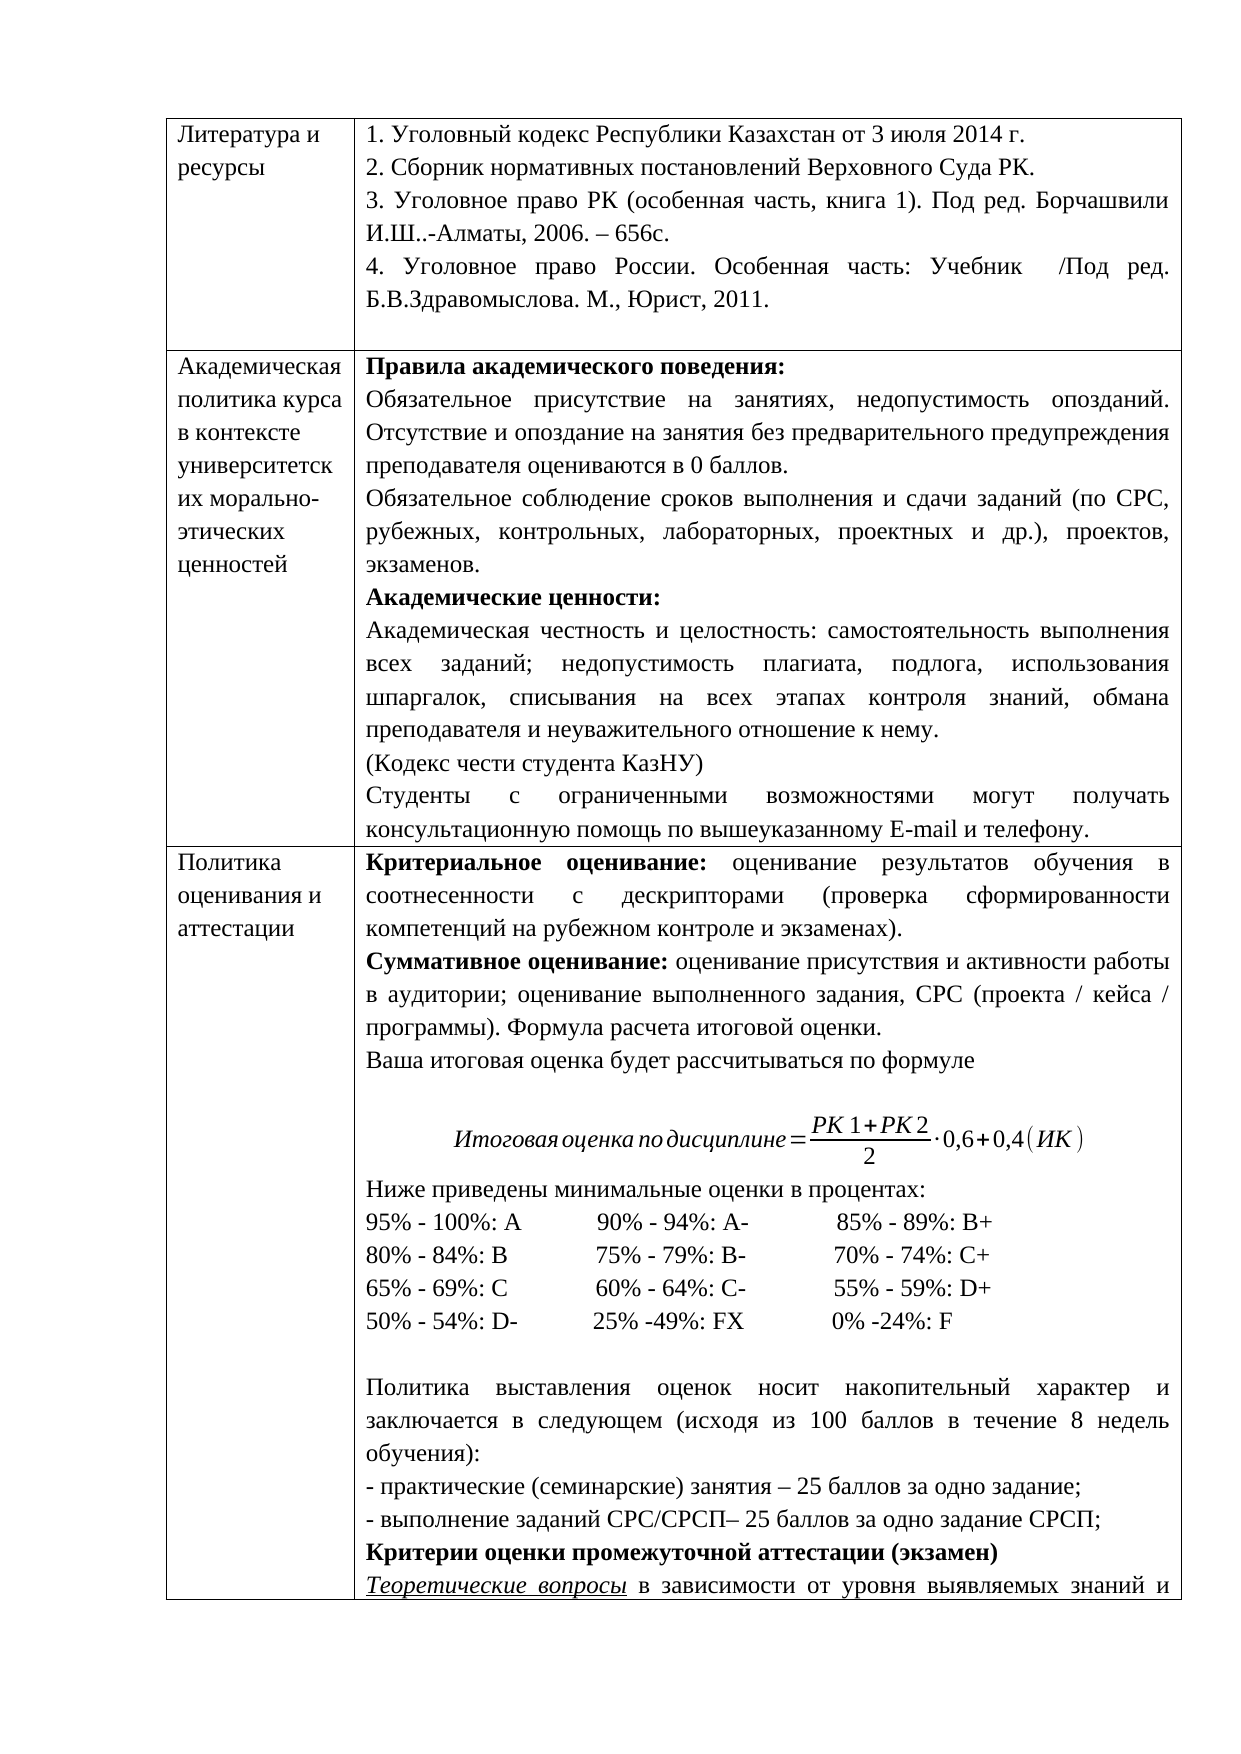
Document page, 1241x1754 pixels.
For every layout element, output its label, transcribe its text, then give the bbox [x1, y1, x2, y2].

table_cell Литература и ресурсы [167, 119, 354, 350]
table_cell Правила академического поведения: Обязательное присутствие на занятиях, недопустимость опозданий. Отсутствие и опоздание на занятия без предварительного предупреждения преподавателя оцениваются в 0 баллов. Обязательное соблюдение сроков выполнения и сдачи заданий (по СРС, рубежных, контрольных, лабораторных, проектных и др.), проектов, экзаменов. Академические ценности: Академическая честность и целостность: самостоятельность выполнения всех заданий; недопустимость плагиата, подлога, использования шпаргалок, списывания на всех этапах контроля знаний, обмана преподавателя и неуважительного отношение к нему. (Кодекс чести студента КазНУ) Студенты с ограниченными возможностями могут получать консультационную помощь по вышеуказанному E-mail и телефону. [355, 351, 1181, 846]
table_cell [167, 847, 354, 1599]
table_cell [355, 847, 1181, 1599]
table_cell 1. Уголовный кодекс Республики Казахстан от 3 июля 2014 г. 2. Сборник нормативных постановлений Верховного Суда РК. 3. Уголовное право РК (особенная часть, книга 1). Под ред. Борчашвили И.Ш..-Алматы, 2006. – 656с. 4. Уголовное право России. Особенная часть: Учебник /Под ред. Б.В.Здравомыслова. М., Юрист, 2011. [355, 119, 1181, 350]
table_cell Академическая политика курса в контексте университетских морально-этических ценностей [167, 351, 354, 846]
